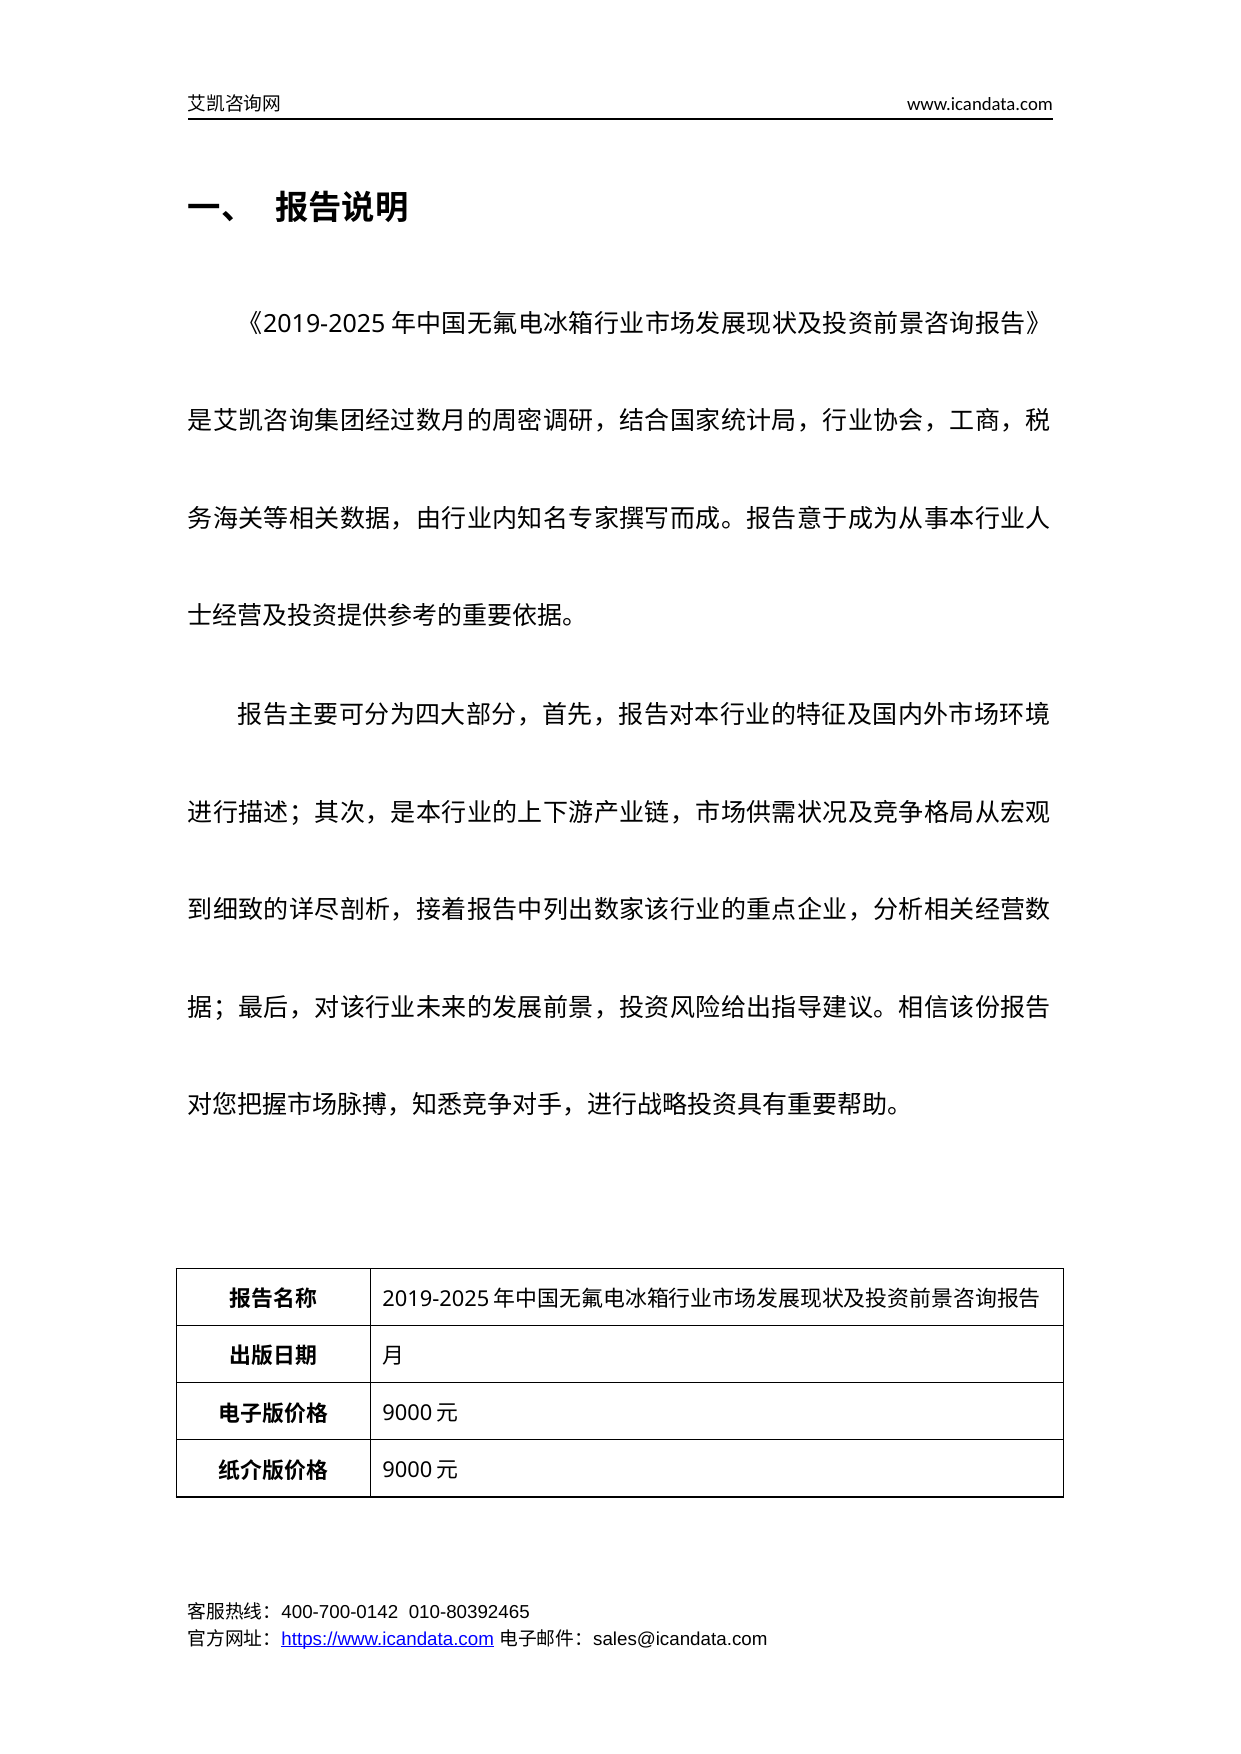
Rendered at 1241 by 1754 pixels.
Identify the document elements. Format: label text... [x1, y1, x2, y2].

table_cell 出版日期 [177, 1326, 370, 1382]
table_cell 电子版价格 [177, 1383, 370, 1439]
table_cell 9000元 [371, 1383, 1063, 1439]
table_cell 9000元 [371, 1440, 1063, 1496]
table_header 报告名称 [177, 1269, 370, 1325]
text 报告主要可分为四大部分，首先，报告对本行业的特征及国内外市场环境进行描述；其次，是本行业的上下游产业链，市场供需状况及竞争格局从宏观到细致的详尽剖析，接着报告中列出数家该行业的重点企业，分析相关经营数据；最后，对该行业未来的发展前景，投资风险给出指导建议。相信该份报告对您把握市场脉搏，知悉竞争对手，进行战略投资具有重要帮助。 [187, 681, 1053, 1136]
subtitle 报告说明 [187, 172, 1053, 237]
text 《2019-2025年中国无氟电冰箱行业市场发展现状及投资前景咨询报告》是艾凯咨询集团经过数月的周密调研，结合国家统计局，行业协会，工商，税务海关等相关数据，由行业内知名专家撰写而成。报告意于成为从事本行业人士经营及投资提供参考的重要依据。 [187, 289, 1053, 646]
table_cell 月 [371, 1326, 1063, 1382]
table_cell 纸介版价格 [177, 1440, 370, 1496]
table_header 2019-2025年中国无氟电冰箱行业市场发展现状及投资前景咨询报告 [371, 1269, 1063, 1325]
